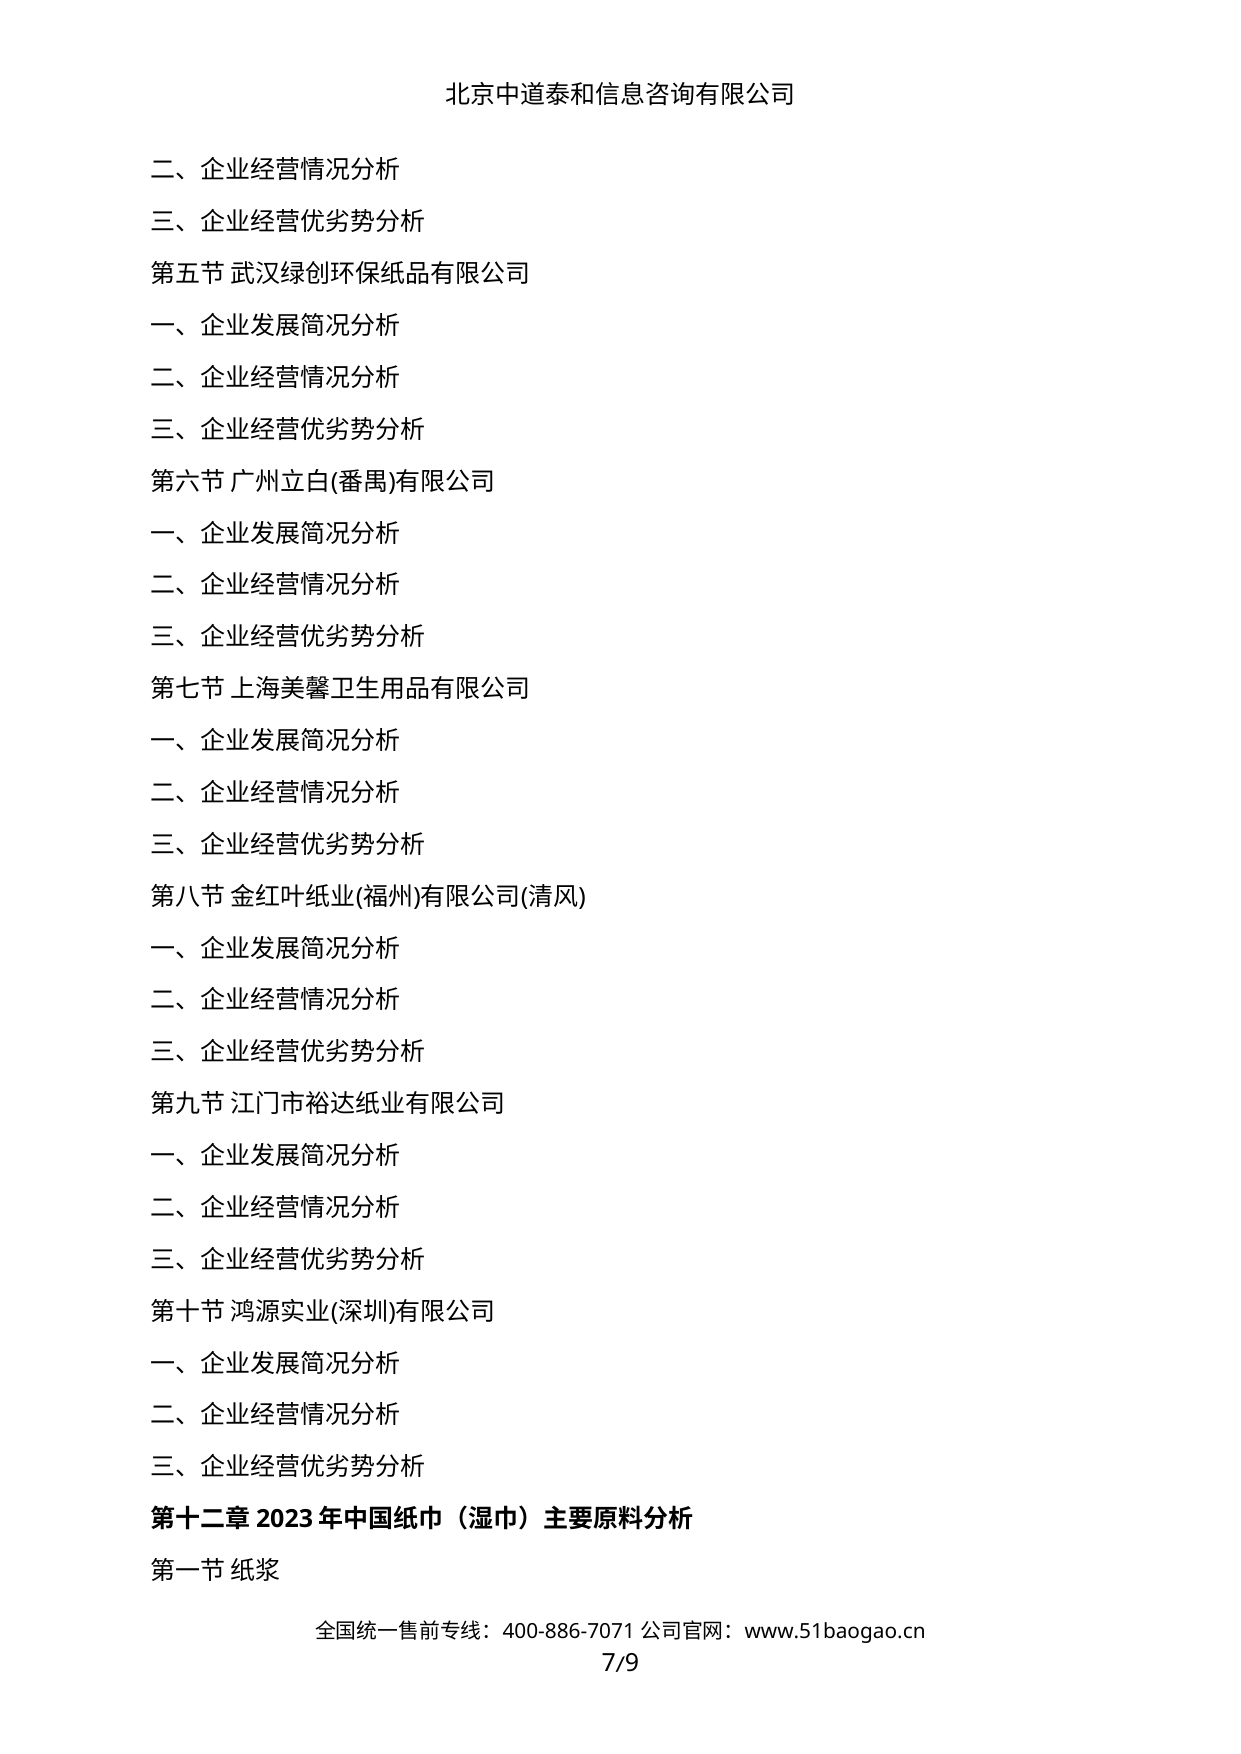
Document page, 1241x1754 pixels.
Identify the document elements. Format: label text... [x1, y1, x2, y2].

text 二、企业经营情况分析 [150, 357, 1090, 394]
text 二、企业经营情况分析 [150, 980, 1090, 1016]
text 三、企业经营优劣势分析 [150, 1447, 1090, 1483]
text 二、企业经营情况分析 [150, 150, 1090, 186]
text 二、企业经营情况分析 [150, 565, 1090, 601]
text 一、企业发展简况分析 [150, 513, 1090, 549]
text 第八节 金红叶纸业(福州)有限公司(清风) [150, 876, 1090, 912]
text 第九节 江门市裕达纸业有限公司 [150, 1084, 1090, 1120]
text 三、企业经营优劣势分析 [150, 824, 1090, 861]
text 二、企业经营情况分析 [150, 1187, 1090, 1224]
text 三、企业经营优劣势分析 [150, 1239, 1090, 1276]
text 第一节 纸浆 [150, 1551, 1090, 1587]
text 第七节 上海美馨卫生用品有限公司 [150, 669, 1090, 705]
text 一、企业发展简况分析 [150, 306, 1090, 342]
text 第十节 鸿源实业(深圳)有限公司 [150, 1291, 1090, 1327]
text 三、企业经营优劣势分析 [150, 409, 1090, 446]
text 二、企业经营情况分析 [150, 1395, 1090, 1431]
text 第六节 广州立白(番禺)有限公司 [150, 461, 1090, 497]
text 二、企业经营情况分析 [150, 772, 1090, 809]
text 一、企业发展简况分析 [150, 928, 1090, 964]
text 第十二章 2023年中国纸巾（湿巾）主要原料分析 [150, 1499, 1090, 1535]
text 三、企业经营优劣势分析 [150, 202, 1090, 238]
text 三、企业经营优劣势分析 [150, 617, 1090, 653]
text 第五节 武汉绿创环保纸品有限公司 [150, 254, 1090, 290]
text 一、企业发展简况分析 [150, 1343, 1090, 1379]
text 一、企业发展简况分析 [150, 721, 1090, 757]
text 一、企业发展简况分析 [150, 1136, 1090, 1172]
text 三、企业经营优劣势分析 [150, 1032, 1090, 1068]
